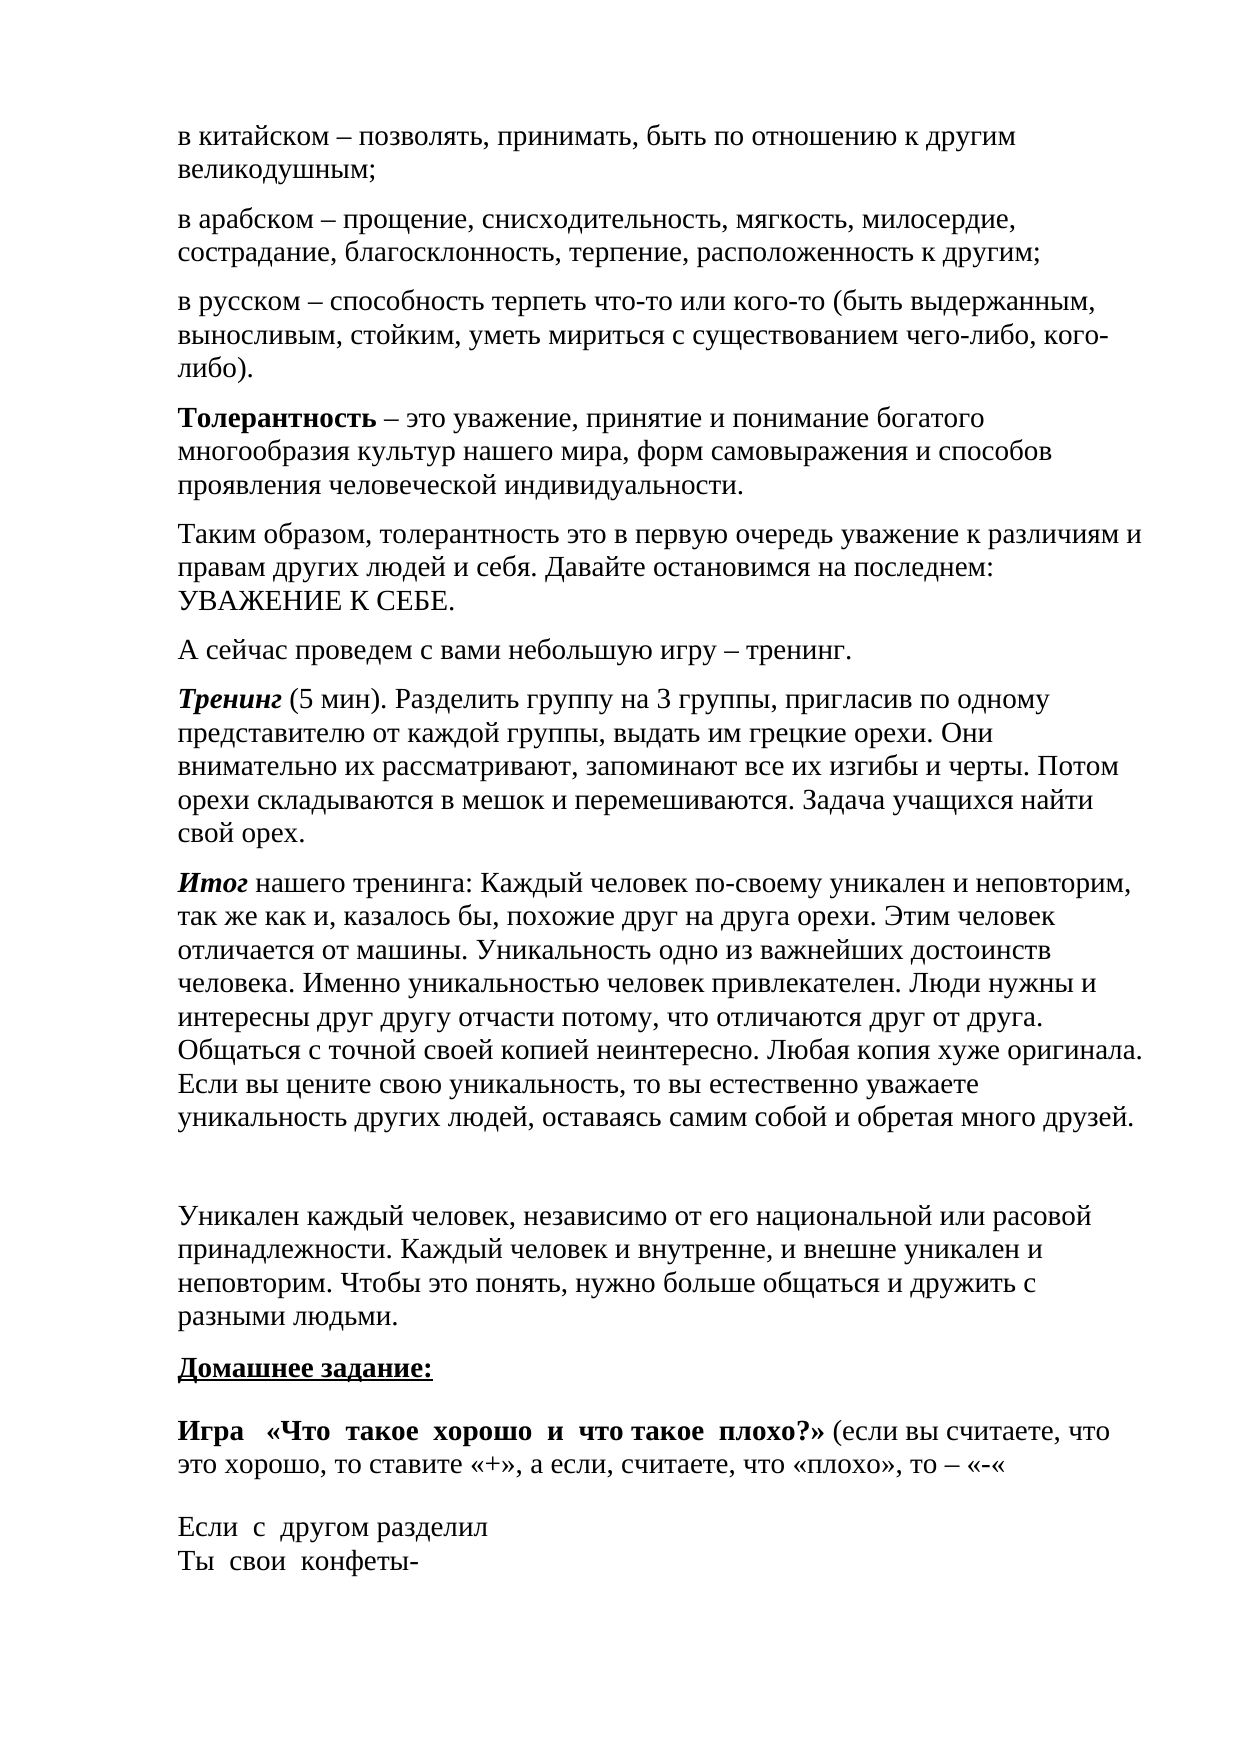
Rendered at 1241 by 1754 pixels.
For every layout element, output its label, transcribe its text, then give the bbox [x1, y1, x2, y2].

text Игра «Что такое хорошо и что такое плохо?» (если вы считаете, что это хорошо, то ставите «+», а если, считаете, что «плохо», то – «-« [177, 1413, 1152, 1480]
text А сейчас проведем с вами небольшую игру – тренинг. [177, 632, 1152, 666]
text Если с другом разделил Ты свои конфеты- [177, 1509, 1152, 1576]
text в китайском – позволять, принимать, быть по отношению к другим великодушным; [177, 118, 1152, 185]
text в русском – способность терпеть что-то или кого-то (быть выдержанным, выносливым, стойким, уметь мириться с существованием чего-либо, кого-либо). [177, 283, 1152, 384]
text Толерантность – это уважение, принятие и понимание богатого многообразия культур нашего мира, форм самовыражения и способов проявления человеческой индивидуальности. [177, 400, 1152, 500]
text в арабском – прощение, снисходительность, мягкость, милосердие, сострадание, благосклонность, терпение, расположенность к другим; [177, 201, 1152, 268]
text Домашнее задание: [177, 1348, 1152, 1384]
text Итог нашего тренинга: Каждый человек по-своему уникален и неповторим, так же как и, казалось бы, похожие друг на друга орехи. Этим человек отличается от машины. Уникальность одно из важнейших достоинств человека. Именно уникальностью человек привлекателен. Люди нужны и интересны друг другу отчасти потому, что отличаются друг от друга. Общаться с точной своей копией неинтересно. Любая копия хуже оригинала. Если вы цените свою уникальность, то вы естественно уважаете уникальность других людей, оставаясь самим собой и обретая много друзей. [177, 865, 1152, 1133]
text Таким образом, толерантность это в первую очередь уважение к различиям и правам других людей и себя. Давайте остановимся на последнем: УВАЖЕНИЕ К СЕБЕ. [177, 516, 1152, 617]
text Тренинг (5 мин). Разделить группу на 3 группы, пригласив по одному представителю от каждой группы, выдать им грецкие орехи. Они внимательно их рассматривают, запоминают все их изгибы и черты. Потом орехи складываются в мешок и перемешиваются. Задача учащихся найти свой орех. [177, 681, 1152, 849]
text Уникален каждый человек, независимо от его национальной или расовой принадлежности. Каждый человек и внутренне, и внешне уникален и неповторим. Чтобы это понять, нужно больше общаться и дружить с разными людьми. [177, 1198, 1152, 1332]
